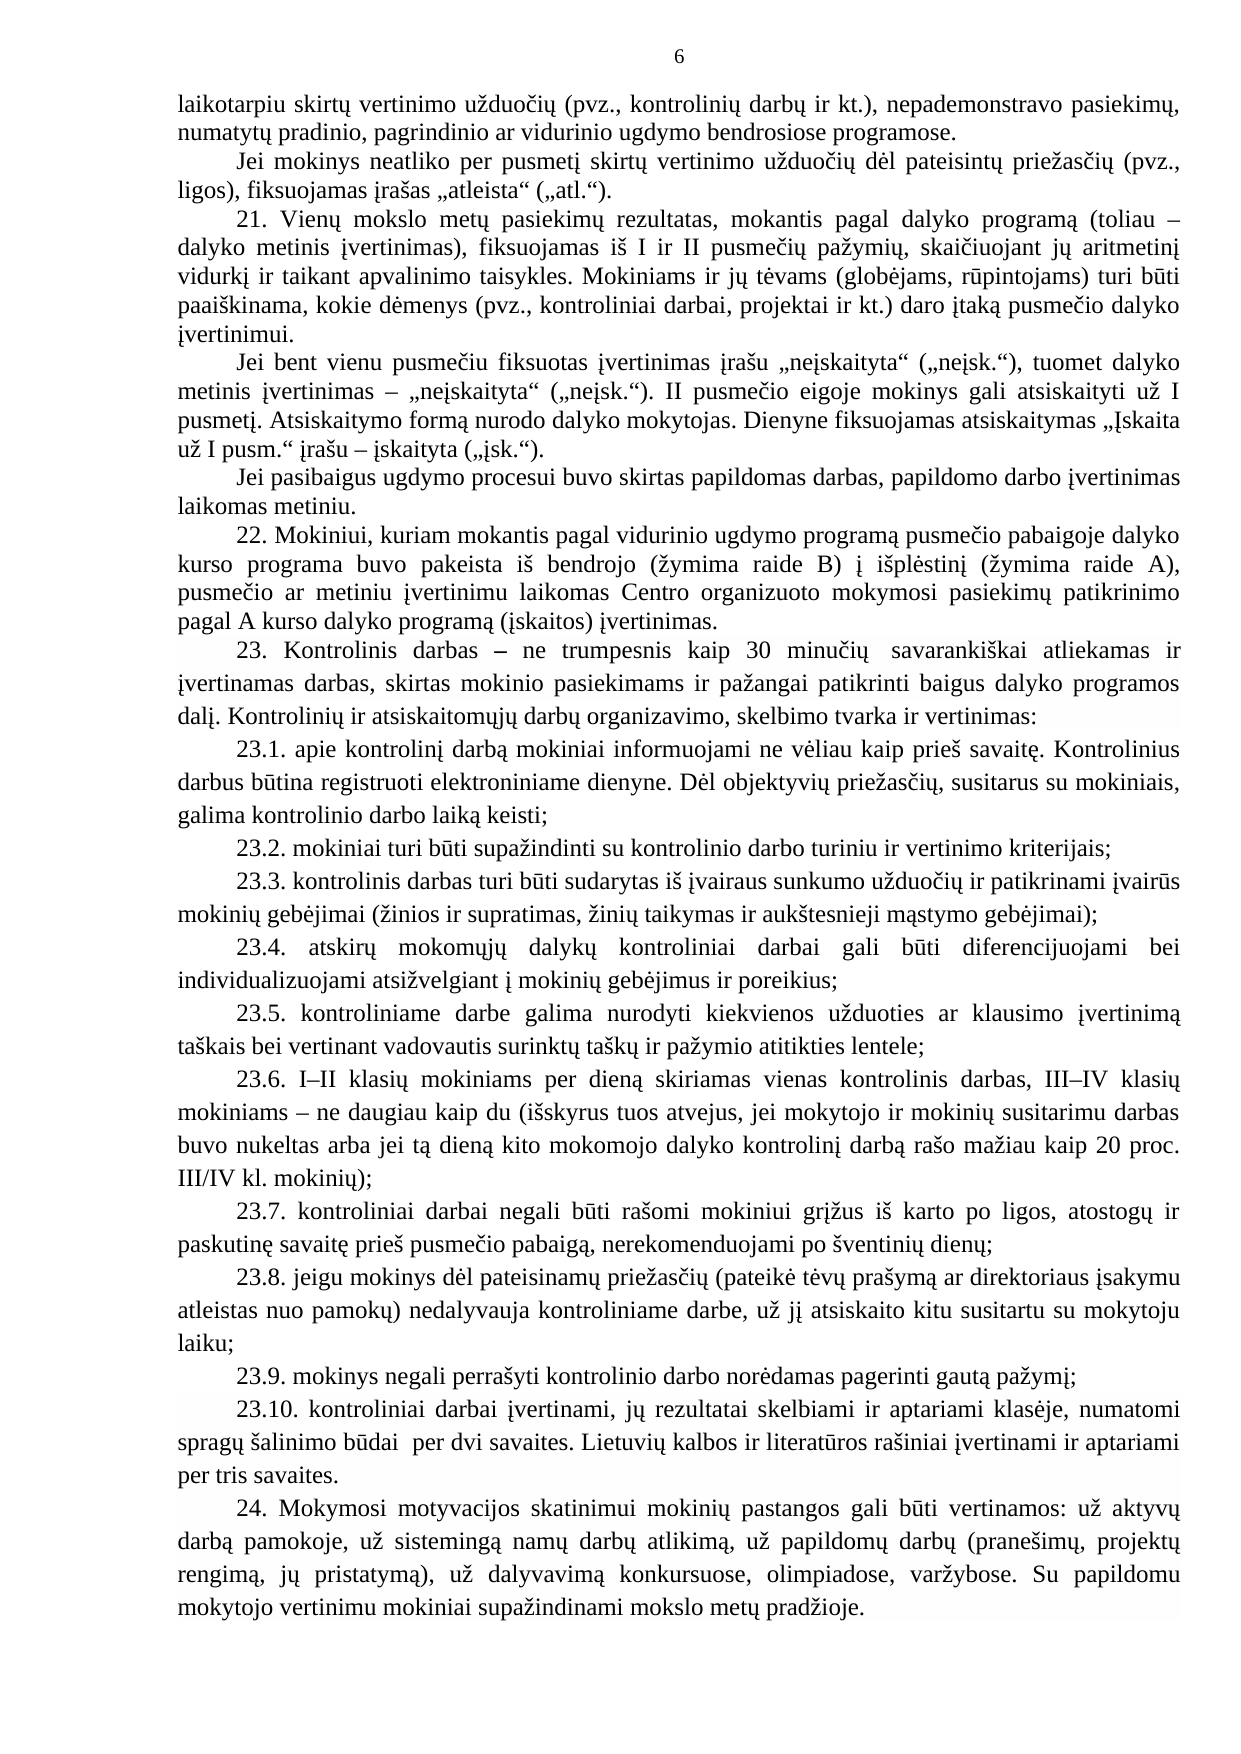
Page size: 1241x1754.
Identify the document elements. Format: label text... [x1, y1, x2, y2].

text 23.6. I–II klasių mokiniams per dieną skiriamas vienas kontrolinis darbas, III–IV klasių mokiniams – ne daugiau kaip du (išskyrus tuos atvejus, jei mokytojo ir mokinių susitarimu darbas buvo nukeltas arba jei tą dieną kito mokomojo dalyko kontrolinį darbą rašo mažiau kaip 20 proc. III/IV kl. mokinių); [177, 1064, 1181, 1192]
text Jei pasibaigus ugdymo procesui buvo skirtas papildomas darbas, papildomo darbo įvertinimas laikomas metiniu. [177, 462, 1181, 520]
text 23.7. kontroliniai darbai negali būti rašomi mokiniui grįžus iš karto po ligos, atostogų ir paskutinę savaitę prieš pusmečio pabaigą, nerekomenduojami po šventinių dienų; [177, 1196, 1181, 1258]
text 23.2. mokiniai turi būti supažindinti su kontrolinio darbo turiniu ir vertinimo kriterijais; [177, 833, 1181, 862]
text Jei mokinys neatliko per pusmetį skirtų vertinimo užduočių dėl pateisintų priežasčių (pvz., ligos), fiksuojamas įrašas „atleista“ („atl.“). [177, 146, 1181, 204]
text 24. Mokymosi motyvacijos skatinimui mokinių pastangos gali būti vertinamos: už aktyvų darbą pamokoje, už sistemingą namų darbų atlikimą, už papildomų darbų (pranešimų, projektų rengimą, jų pristatymą), už dalyvavimą konkursuose, olimpiadose, varžybose. Su papildomu mokytojo vertinimu mokiniai supažindinami mokslo metų pradžioje. [177, 1493, 1181, 1621]
text 23.1. apie kontrolinį darbą mokiniai informuojami ne vėliau kaip prieš savaitę. Kontrolinius darbus būtina registruoti elektroniniame dienyne. Dėl objektyvių priežasčių, susitarus su mokiniais, galima kontrolinio darbo laiką keisti; [177, 734, 1181, 829]
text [177, 89, 1181, 146]
text 23.10. kontroliniai darbai įvertinami, jų rezultatai skelbiami ir aptariami klasėje, numatomi spragų šalinimo būdai per dvi savaites. Lietuvių kalbos ir literatūros rašiniai įvertinami ir aptariami per tris savaites. [177, 1394, 1181, 1489]
text 23.8. jeigu mokinys dėl pateisinamų priežasčių (pateikė tėvų prašymą ar direktoriaus įsakymu atleistas nuo pamokų) nedalyvauja kontroliniame darbe, už jį atsiskaito kitu susitartu su mokytoju laiku; [177, 1262, 1181, 1357]
text 21. Vienų mokslo metų pasiekimų rezultatas, mokantis pagal dalyko programą (toliau – dalyko metinis įvertinimas), fiksuojamas iš I ir II pusmečių pažymių, skaičiuojant jų aritmetinį vidurkį ir taikant apvalinimo taisykles. Mokiniams ir jų tėvams (globėjams, rūpintojams) turi būti paaiškinama, kokie dėmenys (pvz., kontroliniai darbai, projektai ir kt.) daro įtaką pusmečio dalyko įvertinimui. [177, 204, 1181, 347]
text 23.3. kontrolinis darbas turi būti sudarytas iš įvairaus sunkumo užduočių ir patikrinami įvairūs mokinių gebėjimai (žinios ir supratimas, žinių taikymas ir aukštesnieji mąstymo gebėjimai); [177, 866, 1181, 928]
text 23.9. mokinys negali perrašyti kontrolinio darbo norėdamas pagerinti gautą pažymį; [177, 1361, 1181, 1390]
text 22. Mokiniui, kuriam mokantis pagal vidurinio ugdymo programą pusmečio pabaigoje dalyko kurso programa buvo pakeista iš bendrojo (žymima raide B) į išplėstinį (žymima raide A), pusmečio ar metiniu įvertinimu laikomas Centro organizuoto mokymosi pasiekimų patikrinimo pagal A kurso dalyko programą (įskaitos) įvertinimas. [177, 520, 1181, 635]
text 23. Kontrolinis darbas – ne trumpesnis kaip 30 minučių savarankiškai atliekamas ir įvertinamas darbas, skirtas mokinio pasiekimams ir pažangai patikrinti baigus dalyko programos dalį. Kontrolinių ir atsiskaitomųjų darbų organizavimo, skelbimo tvarka ir vertinimas: [177, 635, 1181, 730]
text Jei bent vienu pusmečiu fiksuotas įvertinimas įrašu „neįskaityta“ („neįsk.“), tuomet dalyko metinis įvertinimas – „neįskaityta“ („neįsk.“). II pusmečio eigoje mokinys gali atsiskaityti už I pusmetį. Atsiskaitymo formą nurodo dalyko mokytojas. Dienyne fiksuojamas atsiskaitymas „Įskaita už I pusm.“ įrašu – įskaityta („įsk.“). [177, 347, 1181, 462]
text 23.4. atskirų mokomųjų dalykų kontroliniai darbai gali būti diferencijuojami bei individualizuojami atsižvelgiant į mokinių gebėjimus ir poreikius; [177, 932, 1181, 994]
text 23.5. kontroliniame darbe galima nurodyti kiekvienos užduoties ar klausimo įvertinimą taškais bei vertinant vadovautis surinktų taškų ir pažymio atitikties lentele; [177, 998, 1181, 1060]
